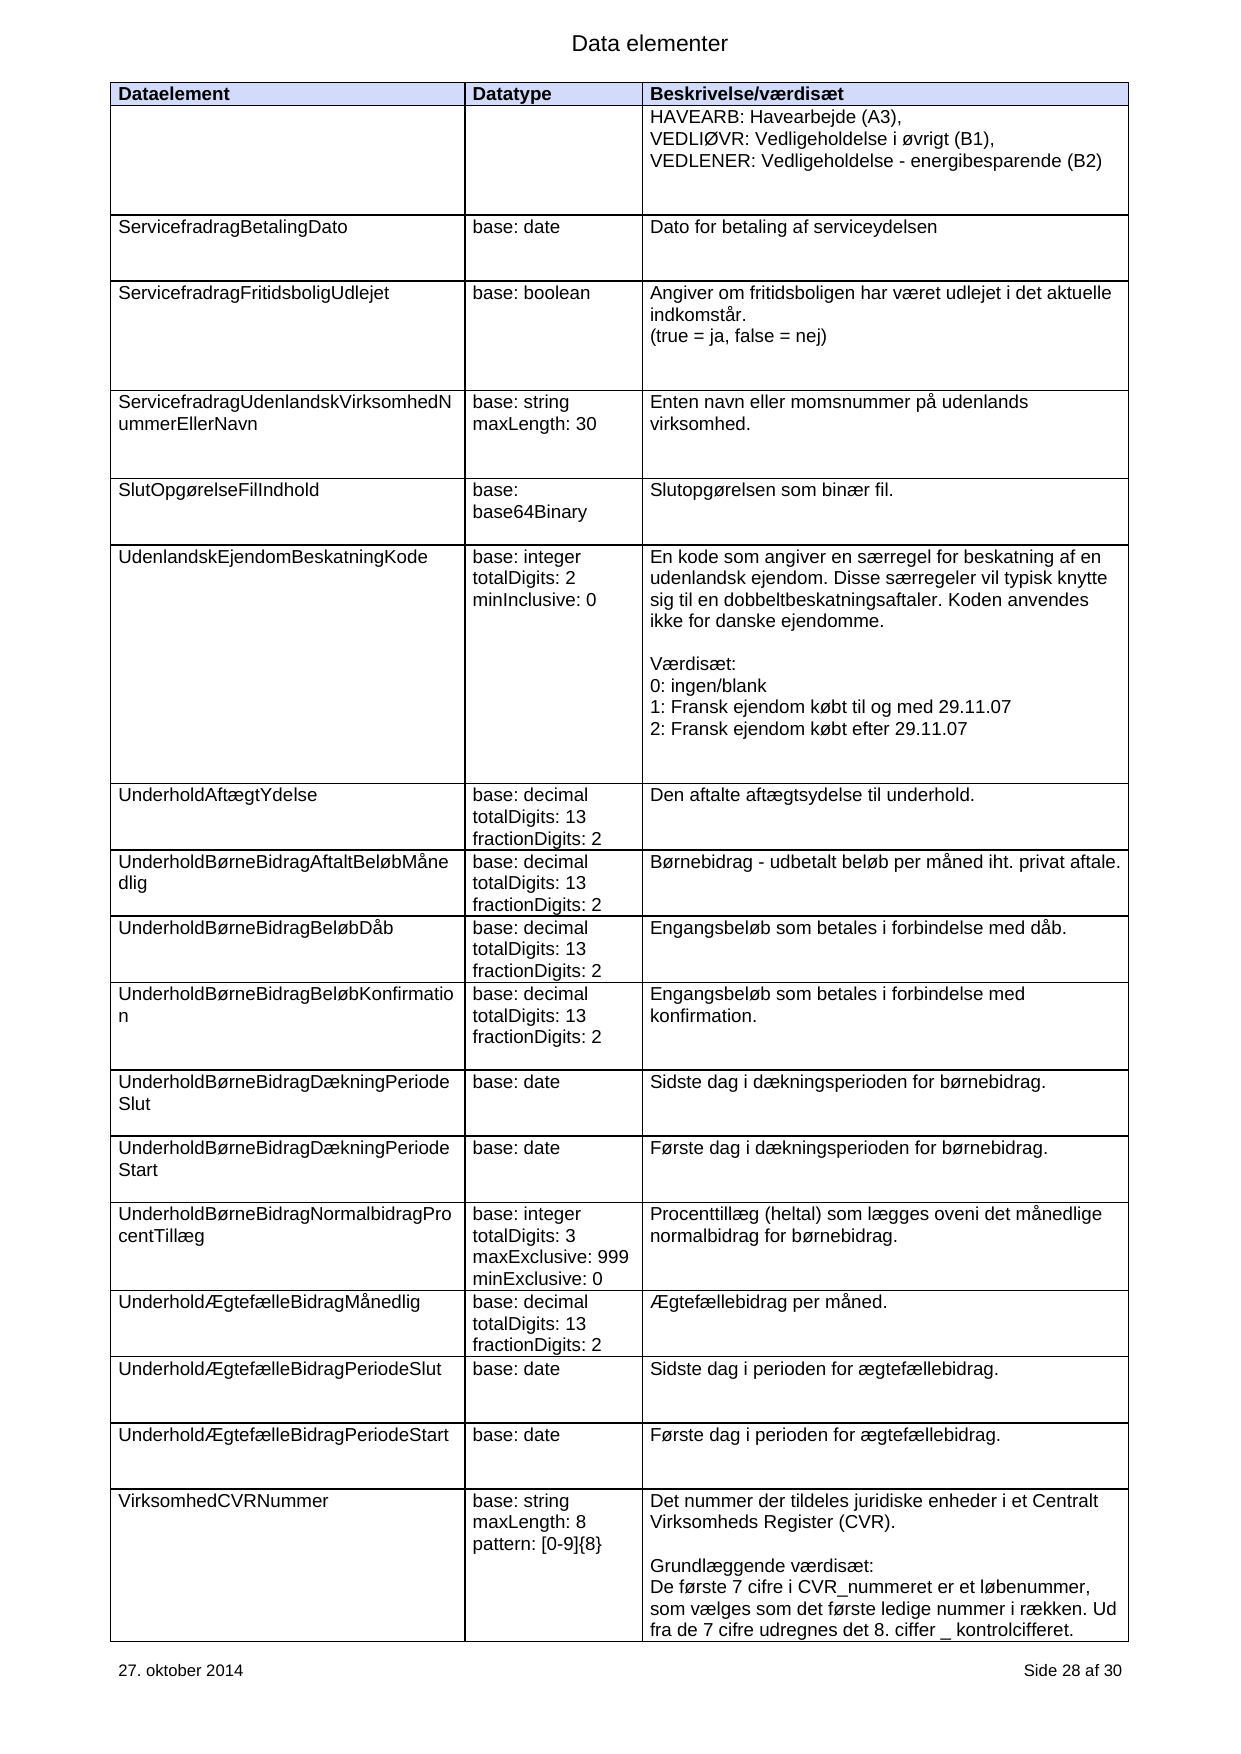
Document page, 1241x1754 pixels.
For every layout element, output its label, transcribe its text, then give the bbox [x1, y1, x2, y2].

table_cell En kode som angiver en særregel for beskatning af en udenlandsk ejendom. Disse særregeler vil typisk knytte sig til en dobbeltbeskatningsaftaler. Koden anvendes ikke for danske ejendomme. Værdisæt: 0: ingen/blank 1: Fransk ejendom købt til og med 29.11.07 2: Fransk ejendom købt efter 29.11.07 [643, 546, 1128, 783]
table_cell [643, 1490, 1128, 1641]
table_cell Slutopgørelsen som binær fil. [643, 479, 1128, 544]
table_cell base: integer totalDigits: 2 minInclusive: 0 [466, 546, 642, 783]
table_cell base: decimal totalDigits: 13 fractionDigits: 2 [466, 784, 642, 849]
table_cell Enten navn eller momsnummer på udenlands virksomhed. [643, 391, 1128, 478]
table_cell UnderholdBørneBidragBeløbKonfirmation [111, 983, 464, 1069]
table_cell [643, 106, 1128, 214]
table_cell base: base64Binary [466, 479, 642, 544]
table_cell Sidste dag i dækningsperioden for børnebidrag. [643, 1071, 1128, 1135]
table_cell base: integer totalDigits: 3 maxExclusive: 999 minExclusive: 0 [466, 1203, 642, 1289]
table_cell Engangsbeløb som betales i forbindelse med konfirmation. [643, 983, 1128, 1069]
table_header Beskrivelse/værdisæt [643, 83, 1128, 105]
table_cell VirksomhedCVRNummer [111, 1490, 464, 1641]
table_cell base: decimal totalDigits: 13 fractionDigits: 2 [466, 851, 642, 915]
table_cell Børnebidrag - udbetalt beløb per måned iht. privat aftale. [643, 851, 1128, 915]
table_cell base: decimal totalDigits: 13 fractionDigits: 2 [466, 917, 642, 981]
table_cell UnderholdÆgtefælleBidragPeriodeSlut [111, 1357, 464, 1422]
table_cell ServicefradragBetalingDato [111, 216, 464, 280]
table_cell base: decimal totalDigits: 13 fractionDigits: 2 [466, 983, 642, 1069]
table_header Dataelement [111, 83, 464, 105]
table_cell base: date [466, 1071, 642, 1135]
table_cell Dato for betaling af serviceydelsen [643, 216, 1128, 280]
table_cell Sidste dag i perioden for ægtefællebidrag. [643, 1357, 1128, 1422]
table_cell base: boolean [466, 282, 642, 390]
table_cell base: date [466, 1357, 642, 1422]
table_header Datatype [466, 83, 642, 105]
table_cell ServicefradragFritidsboligUdlejet [111, 282, 464, 390]
table_cell Den aftalte aftægtsydelse til underhold. [643, 784, 1128, 849]
table_cell base: date [466, 216, 642, 280]
table_cell Engangsbeløb som betales i forbindelse med dåb. [643, 917, 1128, 981]
table_cell base: string maxLength: 30 [466, 391, 642, 478]
table_cell base: decimal totalDigits: 13 fractionDigits: 2 [466, 1291, 642, 1356]
table_cell Angiver om fritidsboligen har været udlejet i det aktuelle indkomstår. (true = ja, false = nej) [643, 282, 1128, 390]
table_cell UnderholdAftægtYdelse [111, 784, 464, 849]
table_cell UnderholdBørneBidragNormalbidragProcentTillæg [111, 1203, 464, 1289]
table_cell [466, 106, 642, 214]
table_cell UnderholdÆgtefælleBidragMånedlig [111, 1291, 464, 1356]
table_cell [466, 1490, 642, 1641]
table_cell UnderholdBørneBidragAftaltBeløbMånedlig [111, 851, 464, 915]
table_cell Første dag i perioden for ægtefællebidrag. [643, 1424, 1128, 1488]
table_cell Første dag i dækningsperioden for børnebidrag. [643, 1137, 1128, 1202]
table_cell UdenlandskEjendomBeskatningKode [111, 546, 464, 783]
table_cell UnderholdÆgtefælleBidragPeriodeStart [111, 1424, 464, 1488]
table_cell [111, 106, 464, 214]
table_cell UnderholdBørneBidragDækningPeriodeSlut [111, 1071, 464, 1135]
table_cell Ægtefællebidrag per måned. [643, 1291, 1128, 1356]
table_cell UnderholdBørneBidragDækningPeriodeStart [111, 1137, 464, 1202]
table_cell base: date [466, 1137, 642, 1202]
table_cell Procenttillæg (heltal) som lægges oveni det månedlige normalbidrag for børnebidrag. [643, 1203, 1128, 1289]
table_cell ServicefradragUdenlandskVirksomhedNummerEllerNavn [111, 391, 464, 478]
table_cell UnderholdBørneBidragBeløbDåb [111, 917, 464, 981]
table_cell SlutOpgørelseFilIndhold [111, 479, 464, 544]
table_cell base: date [466, 1424, 642, 1488]
